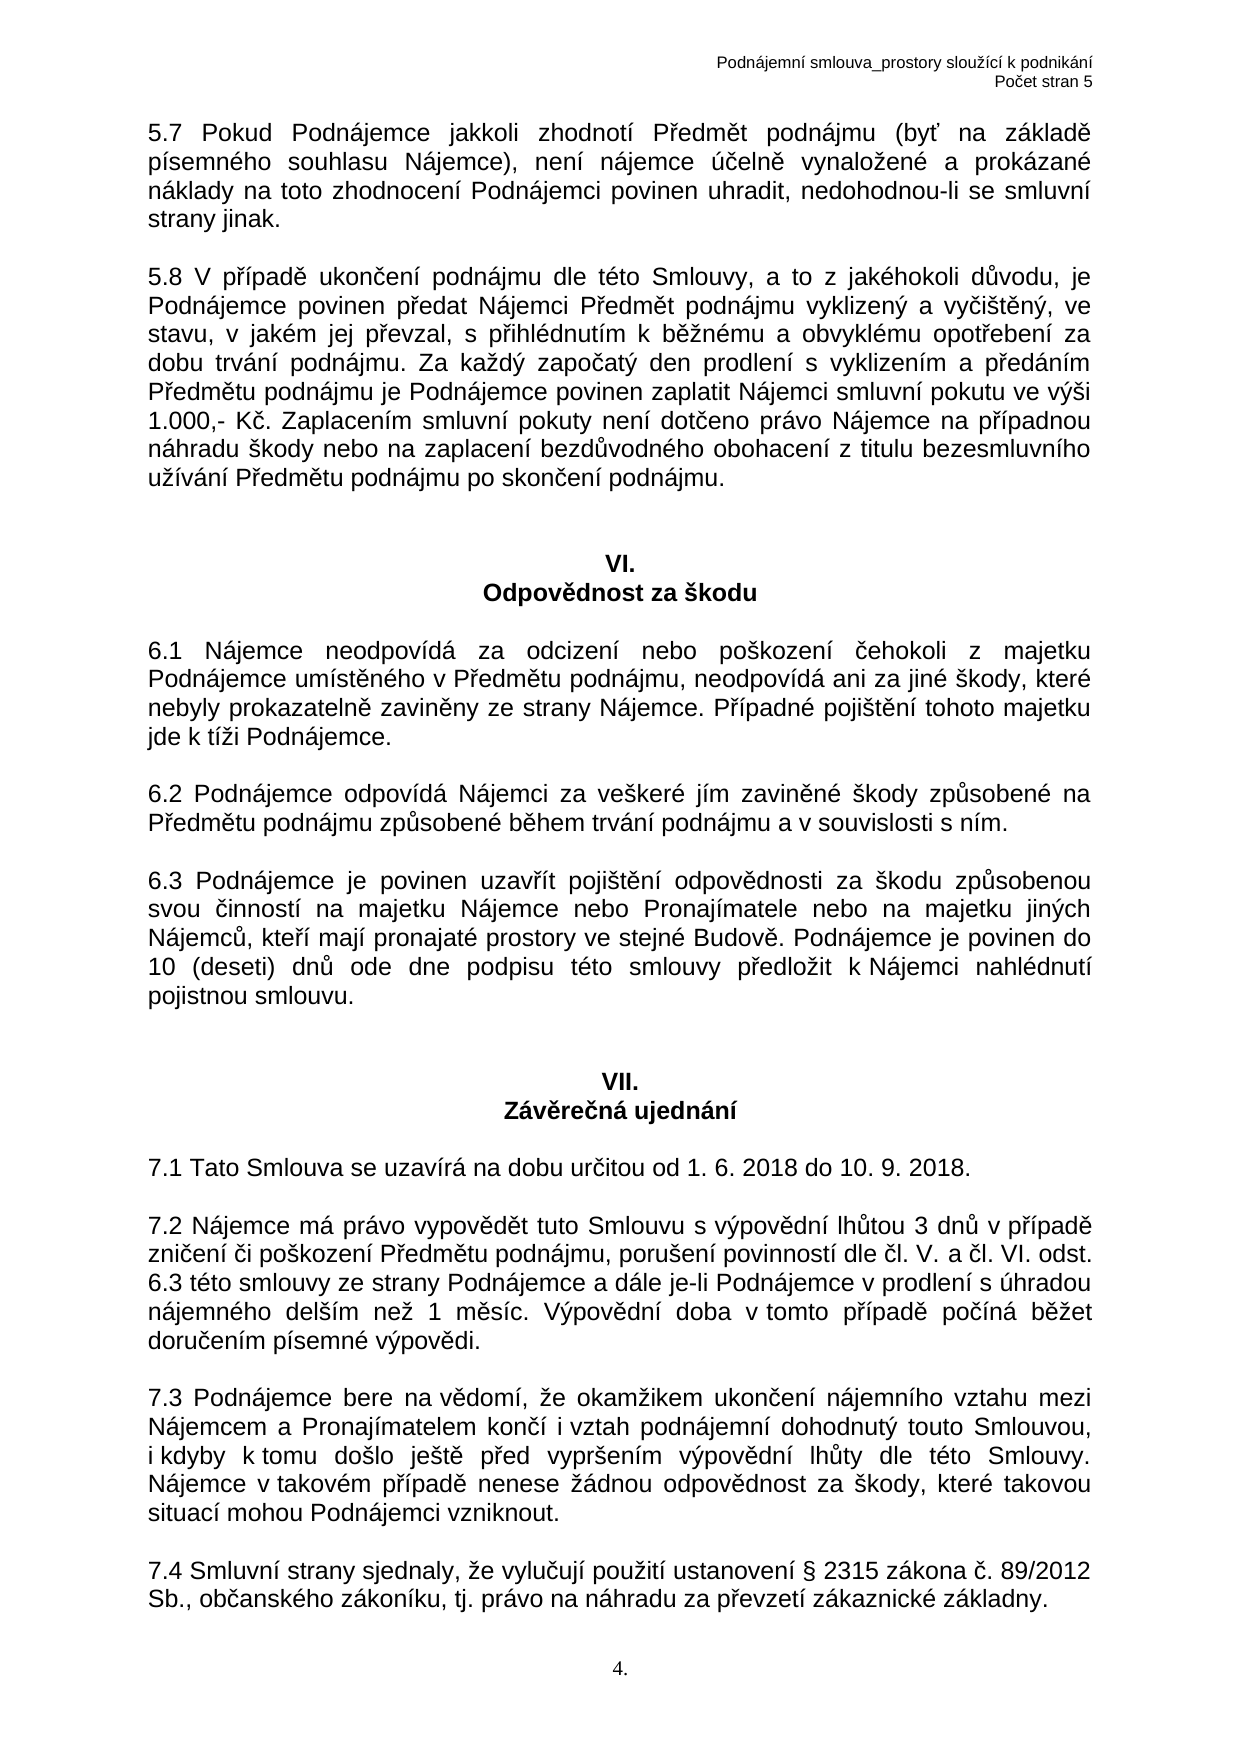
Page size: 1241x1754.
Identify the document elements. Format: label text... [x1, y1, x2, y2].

text Závěrečná ujednání [148, 1096, 1092, 1124]
text 5.8 V případě ukončení podnájmu dle této Smlouvy, a to z jakéhokoli důvodu, je Podnájemce povinen předat Nájemci Předmět podnájmu vyklizený a vyčištěný, ve stavu, v jakém jej převzal, s přihlédnutím k běžnému a obvyklému opotřebení za dobu trvání podnájmu. Za každý započatý den prodlení s vyklizením a předáním Předmětu podnájmu je Podnájemce povinen zaplatit Nájemci smluvní pokutu ve výši 1.000,- Kč. Zaplacením smluvní pokuty není dotčeno právo Nájemce na případnou náhradu škody nebo na zaplacení bezdůvodného obohacení z titulu bezesmluvního užívání Předmětu podnájmu po skončení podnájmu. [148, 262, 1092, 492]
text Odpovědnost za škodu [148, 578, 1092, 607]
text VI. [148, 549, 1092, 578]
text 6.1 Nájemce neodpovídá za odcizení nebo poškození čehokoli z majetku Podnájemce umístěného v Předmětu podnájmu, neodpovídá ani za jiné škody, které nebyly prokazatelně zaviněny ze strany Nájemce. Případné pojištění tohoto majetku jde k tíži Podnájemce. [148, 636, 1092, 751]
text 5.7 Pokud Podnájemce jakkoli zhodnotí Předmět podnájmu (byť na základě písemného souhlasu Nájemce), není nájemce účelně vynaložené a prokázané náklady na toto zhodnocení Podnájemci povinen uhradit, nedohodnou-li se smluvní strany jinak. [148, 118, 1092, 233]
text 7.4 Smluvní strany sjednaly, že vylučují použití ustanovení § 2315 zákona č. 89/2012 Sb., občanského zákoníku, tj. právo na náhradu za převzetí zákaznické základny. [148, 1556, 1092, 1613]
text VII. [148, 1067, 1092, 1096]
text 6.3 Podnájemce je povinen uzavřít pojištění odpovědnosti za škodu způsobenou svou činností na majetku Nájemce nebo Pronajímatele nebo na majetku jiných Nájemců, kteří mají pronajaté prostory ve stejné Budově. Podnájemce je povinen do 10 (deseti) dnů ode dne podpisu této smlouvy předložit k Nájemci nahlédnutí pojistnou smlouvu. [148, 866, 1092, 1009]
text 7.2 Nájemce má právo vypovědět tuto Smlouvu s výpovědní lhůtou 3 dnů v případě zničení či poškození Předmětu podnájmu, porušení povinností dle čl. V. a čl. VI. odst. 6.3 této smlouvy ze strany Podnájemce a dále je-li Podnájemce v prodlení s úhradou nájemného delším než 1 měsíc. Výpovědní doba v tomto případě počíná běžet doručením písemné výpovědi. [148, 1211, 1092, 1354]
text 7.1 Tato Smlouva se uzavírá na dobu určitou od 1. 6. 2018 do 10. 9. 2018. [148, 1153, 1092, 1182]
text 7.3 Podnájemce bere na vědomí, že okamžikem ukončení nájemního vztahu mezi Nájemcem a Pronajímatelem končí i vztah podnájemní dohodnutý touto Smlouvou, i kdyby k tomu došlo ještě před vypršením výpovědní lhůty dle této Smlouvy. Nájemce v takovém případě nenese žádnou odpovědnost za škody, které takovou situací mohou Podnájemci vzniknout. [148, 1383, 1092, 1527]
text 6.2 Podnájemce odpovídá Nájemci za veškeré jím zaviněné škody způsobené na Předmětu podnájmu způsobené během trvání podnájmu a v souvislosti s ním. [148, 779, 1092, 837]
